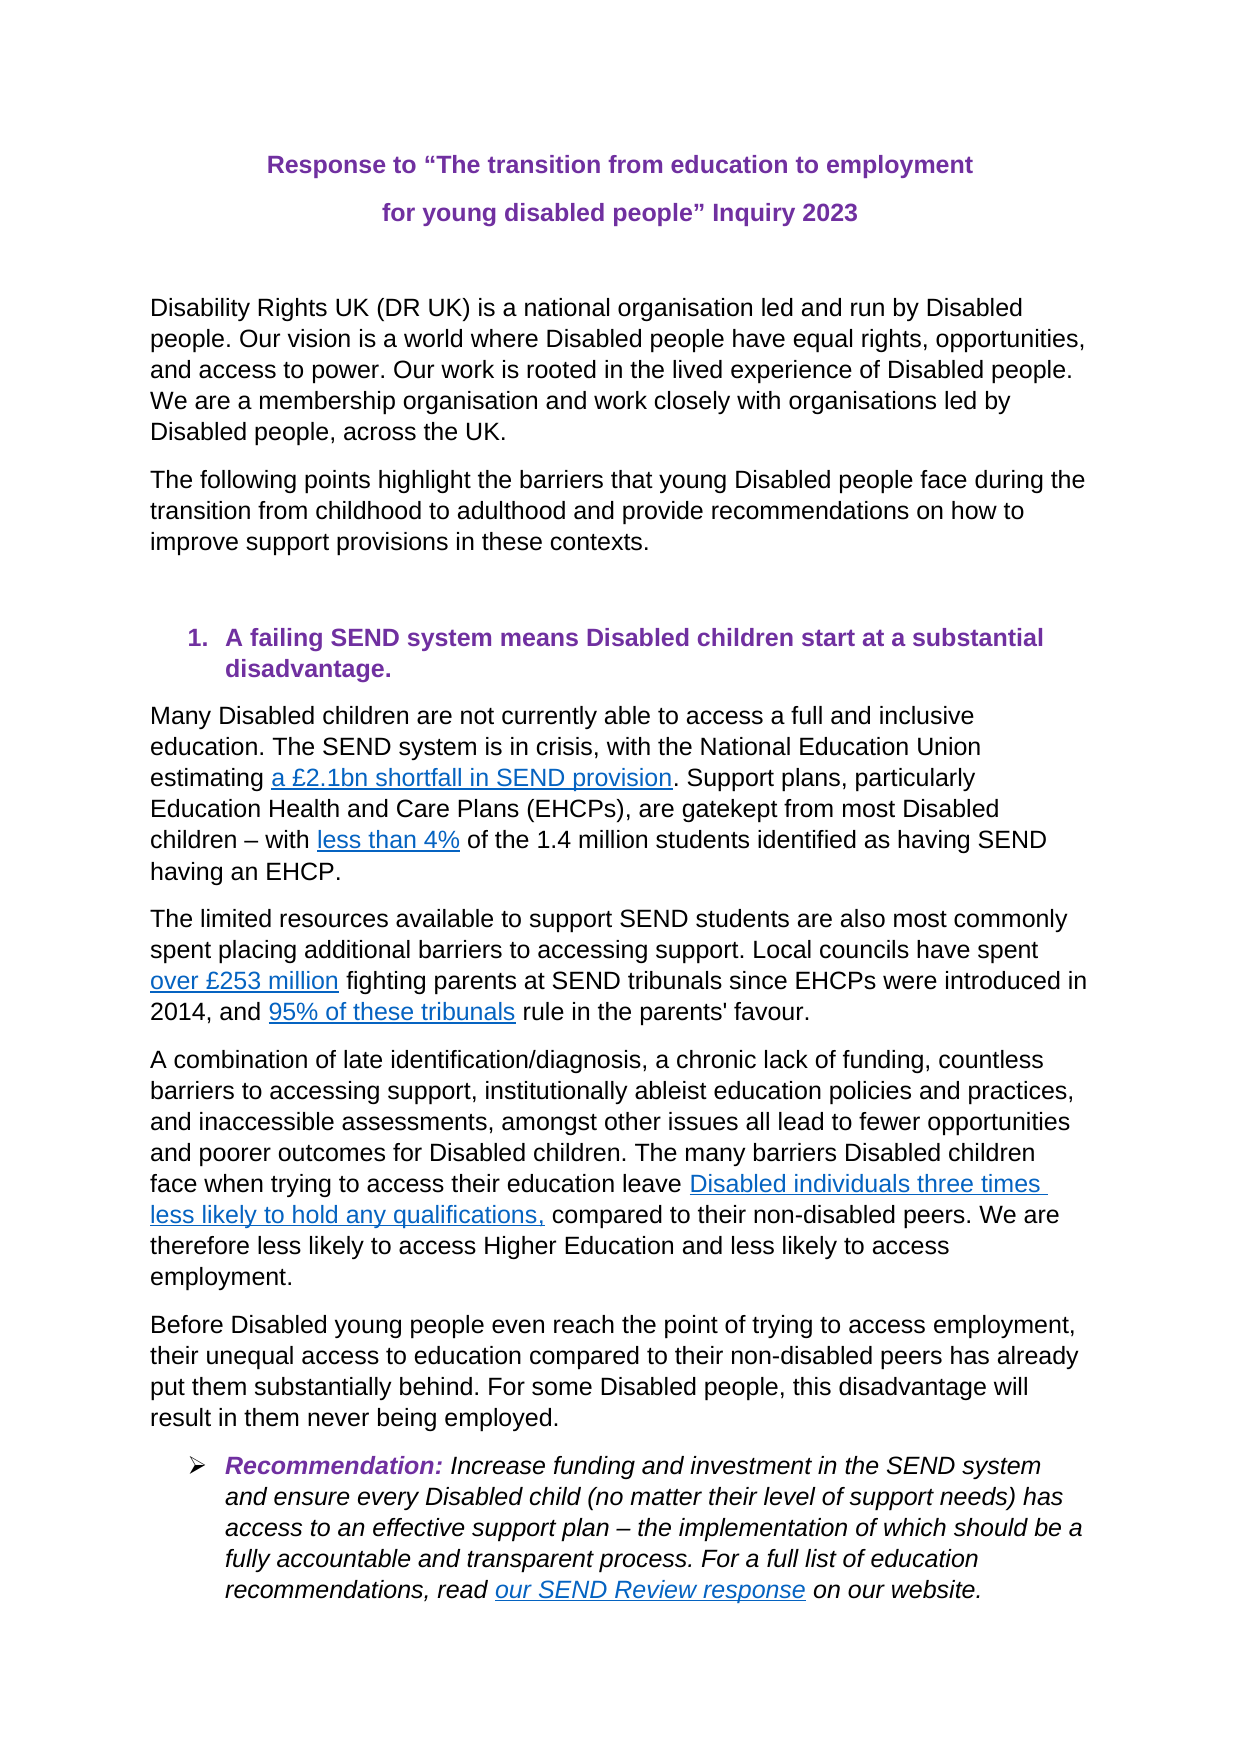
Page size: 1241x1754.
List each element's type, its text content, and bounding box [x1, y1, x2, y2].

text The limited resources available to support SEND students are also most commonly spent placing additional barriers to accessing support. Local councils have spent over £253 million fighting parents at SEND tribunals since EHCPs were introduced in 2014, and 95% of these tribunals rule in the parents' favour. [150, 904, 1090, 1026]
text Many Disabled children are not currently able to access a full and inclusive education. The SEND system is in crisis, with the National Education Union estimating a £2.1bn shortfall in SEND provision. Support plans, particularly Education Health and Care Plans (EHCPs), are gatekept from most Disabled children – with less than 4% of the 1.4 million students identified as having SEND having an EHCP. [150, 701, 1090, 885]
text for young disabled people” Inquiry 2023 [150, 198, 1090, 226]
text Before Disabled young people even reach the point of trying to access employment, their unequal access to education compared to their non-disabled peers has already put them substantially behind. For some Disabled people, this disadvantage will result in them never being employed. [150, 1310, 1090, 1432]
text A combination of late identification/diagnosis, a chronic lack of funding, countless barriers to accessing support, institutionally ableist education policies and practices, and inaccessible assessments, amongst other issues all lead to fewer opportunities and poorer outcomes for Disabled children. The many barriers Disabled children face when trying to access their education leave Disabled individuals three times less likely to hold any qualifications, compared to their non-disabled peers. We are therefore less likely to access Higher Education and less likely to access employment. [150, 1045, 1090, 1291]
text The following points highlight the barriers that young Disabled people face during the transition from childhood to adulthood and provide recommendations on how to improve support provisions in these contexts. [150, 465, 1090, 556]
list Recommendation: Increase funding and investment in the SEND system and ensure every Disabled child (no matter their level of support needs) has access to an effective support plan – the implementation of which should be a fully accountable and transparent process. For a full list of education recommendations, read our SEND Review response on our website. [187, 1451, 1090, 1604]
text Response to “The transition from education to employment [150, 150, 1090, 179]
list A failing SEND system means Disabled children start at a substantial disadvantage. [187, 622, 1090, 682]
text Disability Rights UK (DR UK) is a national organisation led and run by Disabled people. Our vision is a world where Disabled people have equal rights, opportunities, and access to power. Our work is rooted in the lived experience of Disabled people. We are a membership organisation and work closely with organisations led by Disabled people, across the UK. [150, 293, 1090, 446]
